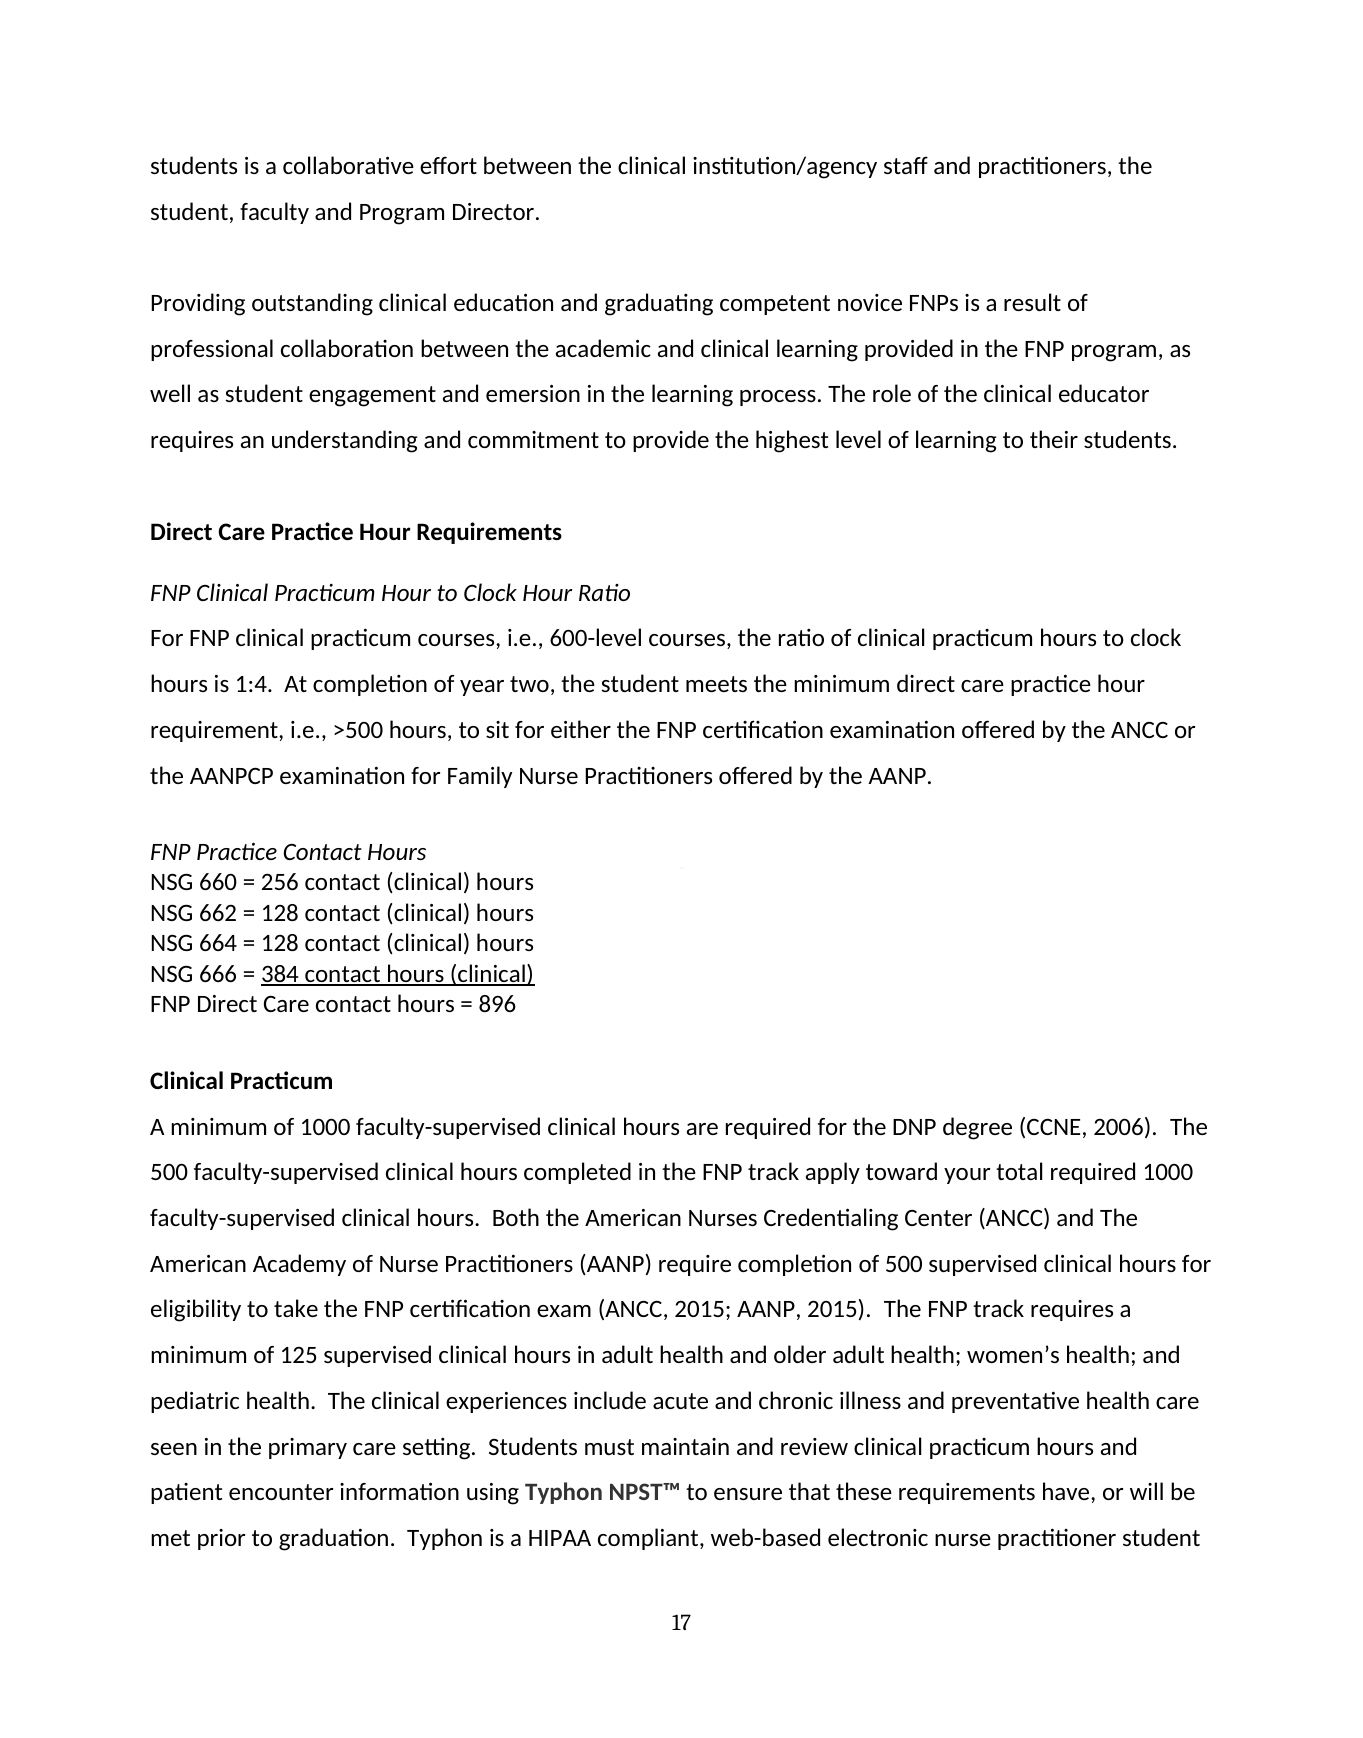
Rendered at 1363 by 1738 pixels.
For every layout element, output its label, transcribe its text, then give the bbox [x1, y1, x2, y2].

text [150, 150, 1212, 226]
text NSG 660 = 256 contact (clinical) hours [150, 867, 1212, 897]
text NSG 664 = 128 contact (clinical) hours [150, 928, 1212, 958]
text For FNP clinical practicum courses, i.e., 600-level courses, the ratio of clinical practicum hours to clock hours is 1:4. At completion of year two, the student meets the minimum direct care practice hour requirement, i.e., >500 hours, to sit for either the FNP certification examination offered by the ANCC or the AANPCP examination for Family Nurse Practitioners offered by the AANP. [150, 623, 1212, 790]
text FNP Direct Care contact hours = 896 [150, 989, 1212, 1019]
text FNP Practice Contact Hours [150, 836, 1212, 867]
text FNP Clinical Practicum Hour to Clock Hour Ratio [150, 577, 1212, 607]
text Direct Care Practice Hour Requirements [150, 516, 1212, 546]
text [150, 1111, 1212, 1553]
text Clinical Practicum [150, 1065, 1212, 1095]
text Providing outstanding clinical education and graduating competent novice FNPs is a result of professional collaboration between the academic and clinical learning provided in the FNP program, as well as student engagement and emersion in the learning process. The role of the clinical educator requires an understanding and commitment to provide the highest level of learning to their students. [150, 287, 1212, 455]
text NSG 666 = 384 contact hours (clinical) [150, 958, 1212, 989]
text NSG 662 = 128 contact (clinical) hours [150, 897, 1212, 928]
